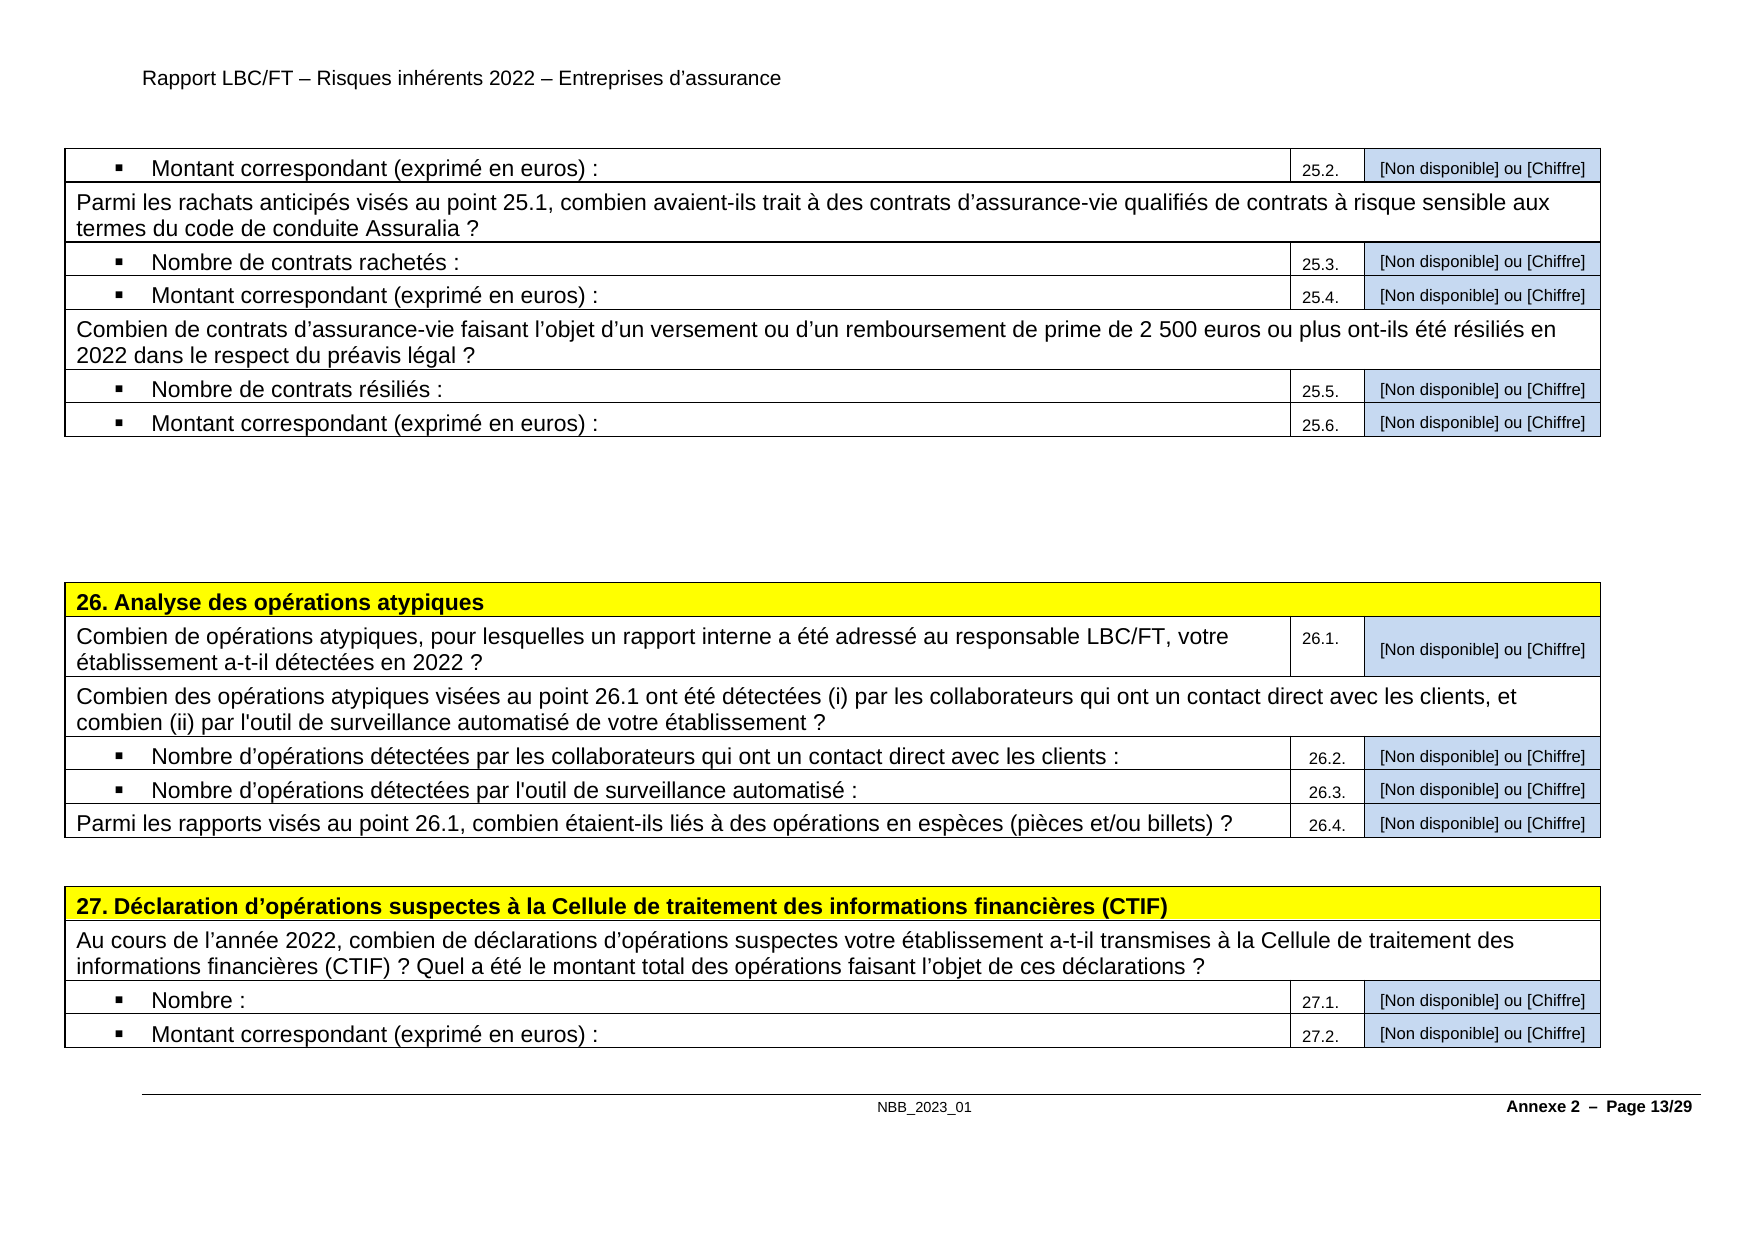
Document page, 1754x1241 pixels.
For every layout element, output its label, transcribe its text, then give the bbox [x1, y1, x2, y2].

table_cell [1291, 1014, 1364, 1047]
table_cell [1291, 149, 1364, 181]
table_cell Montant correspondant (exprimé en euros) : [66, 149, 1290, 181]
table_cell [Non disponible] ou [Chiffre] [1365, 276, 1600, 309]
table_cell [Non disponible] ou [Chiffre] [1365, 243, 1600, 275]
table_cell [1291, 403, 1364, 436]
table_cell [Non disponible] ou [Chiffre] [1365, 370, 1600, 402]
table_cell Nombre d’opérations détectées par les collaborateurs qui ont un contact direct avec les clients : [66, 737, 1290, 769]
table_cell [1291, 804, 1364, 837]
table_cell Au cours de l’année 2022, combien de déclarations d’opérations suspectes votre établissement a-t-il transmises à la Cellule de traitement des informations financières (CTIF) ? Quel a été le montant total des opérations faisant l’objet de ces déclarations ? [66, 921, 1600, 979]
table_cell Montant correspondant (exprimé en euros) : [66, 403, 1290, 436]
table_cell [Non disponible] ou [Chiffre] [1365, 770, 1600, 803]
table_cell Combien de opérations atypiques, pour lesquelles un rapport interne a été adressé au responsable LBC/FT, votre établissement a-t-il détectées en 2022 ? [66, 617, 1290, 676]
table_cell Montant correspondant (exprimé en euros) : [66, 276, 1290, 309]
table_cell Combien de contrats d’assurance-vie faisant l’objet d’un versement ou d’un remboursement de prime de 2 500 euros ou plus ont-ils été résiliés en 2022 dans le respect du préavis légal ? [66, 310, 1600, 369]
table_cell Parmi les rachats anticipés visés au point 25.1, combien avaient-ils trait à des contrats d’assurance-vie qualifiés de contrats à risque sensible aux termes du code de conduite Assuralia ? [66, 183, 1600, 241]
table_cell [Non disponible] ou [Chiffre] [1365, 403, 1600, 436]
table_cell Nombre : [66, 981, 1290, 1013]
table_cell Combien des opérations atypiques visées au point 26.1 ont été détectées (i) par les collaborateurs qui ont un contact direct avec les clients, et combien (ii) par l'outil de surveillance automatisé de votre établissement ? [66, 677, 1600, 736]
table_cell [Non disponible] ou [Chiffre] [1365, 804, 1600, 837]
table_cell [Non disponible] ou [Chiffre] [1365, 1014, 1600, 1047]
table_cell [Non disponible] ou [Chiffre] [1365, 149, 1600, 181]
table_cell Parmi les rapports visés au point 26.1, combien étaient-ils liés à des opérations en espèces (pièces et/ou billets) ? [66, 804, 1290, 837]
table_cell [1291, 617, 1364, 676]
table_cell [Non disponible] ou [Chiffre] [1365, 981, 1600, 1013]
table_cell Nombre d’opérations détectées par l'outil de surveillance automatisé : [66, 770, 1290, 803]
table_cell [1291, 370, 1364, 402]
table_header Déclaration d’opérations suspectes à la Cellule de traitement des informations financières (CTIF) [66, 887, 1600, 919]
table_cell [1291, 981, 1364, 1013]
table_cell [Non disponible] ou [Chiffre] [1365, 617, 1600, 676]
table_cell [1291, 243, 1364, 275]
table_cell [1291, 737, 1364, 769]
table_cell [Non disponible] ou [Chiffre] [1365, 737, 1600, 769]
table_cell Nombre de contrats résiliés : [66, 370, 1290, 402]
table_cell Montant correspondant (exprimé en euros) : [66, 1014, 1290, 1047]
table_header Analyse des opérations atypiques [66, 583, 1600, 616]
table_cell [1291, 770, 1364, 803]
table_cell [1291, 276, 1364, 309]
table_cell Nombre de contrats rachetés : [66, 243, 1290, 275]
